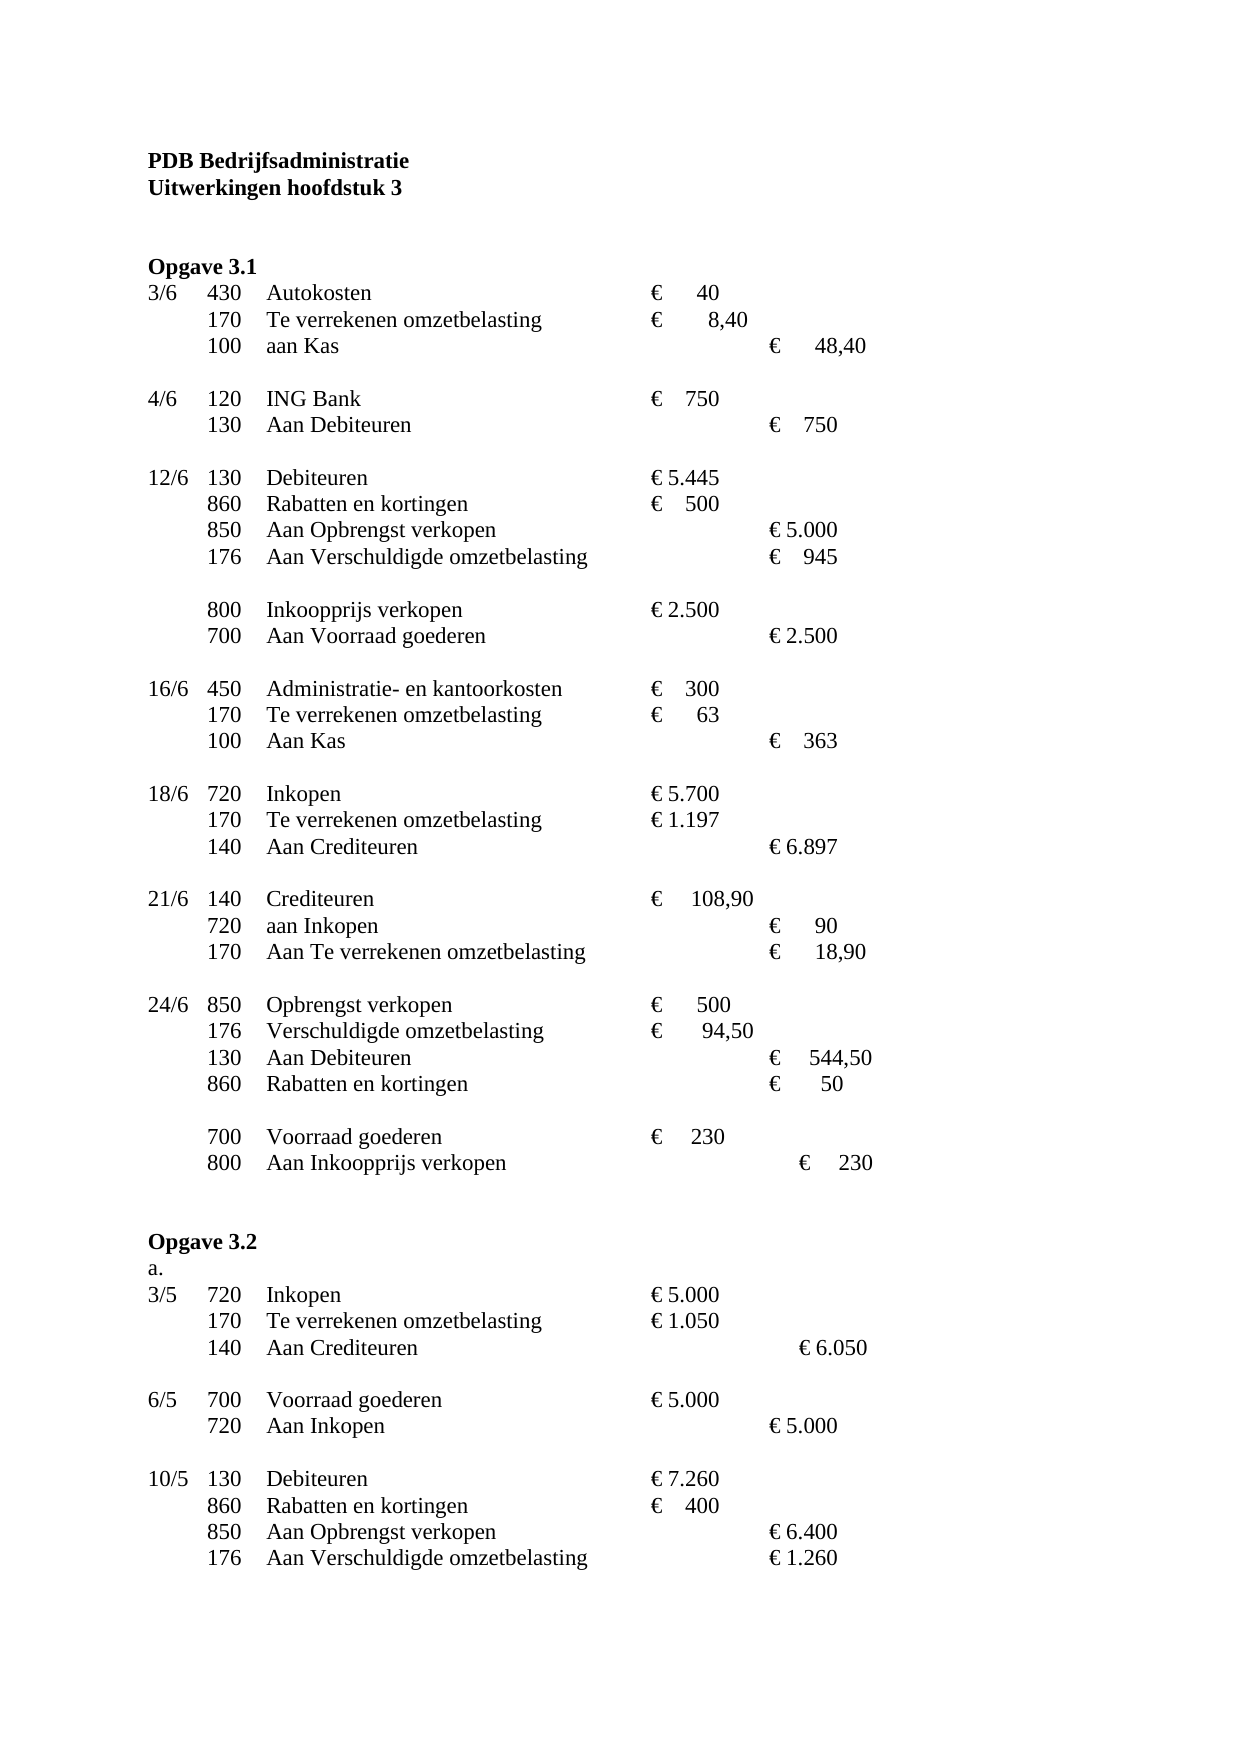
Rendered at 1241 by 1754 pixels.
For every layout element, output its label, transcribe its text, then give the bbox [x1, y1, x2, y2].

text 170 Te verrekenen omzetbelasting € 63 [148, 701, 1093, 727]
text 800 Inkoopprijs verkopen € 2.500 [148, 596, 1093, 622]
text 700 Voorraad goederen € 230 [148, 1123, 1093, 1149]
text 860 Rabatten en kortingen € 400 [148, 1492, 1093, 1518]
text 6/5 700 Voorraad goederen € 5.000 [148, 1386, 1093, 1413]
text 700 Aan Voorraad goederen € 2.500 [148, 622, 1093, 648]
text 16/6 450 Administratie- en kantoorkosten € 300 [148, 675, 1093, 701]
text 3/5 720 Inkopen € 5.000 [148, 1281, 1093, 1307]
text 850 Aan Opbrengst verkopen € 6.400 [148, 1518, 1093, 1544]
text Opgave 3.1 [148, 253, 1093, 279]
text 3/6 430 Autokosten € 40 [148, 279, 1093, 306]
text 860 Rabatten en kortingen € 50 [177, 1070, 1093, 1096]
text Opgave 3.2 [148, 1228, 1093, 1254]
text 176 Aan Verschuldigde omzetbelasting € 945 [148, 543, 1093, 569]
text 140 Aan Crediteuren € 6.050 [148, 1333, 1093, 1360]
text 12/6 130 Debiteuren € 5.445 [148, 464, 1093, 490]
text 100 aan Kas € 48,40 [148, 332, 1093, 358]
text 176 Verschuldigde omzetbelasting € 94,50 [148, 1017, 1093, 1044]
text Uitwerkingen hoofdstuk 3 [148, 174, 1093, 200]
text 24/6 850 Opbrengst verkopen € 500 [148, 991, 1093, 1017]
text 860 Rabatten en kortingen € 500 [148, 490, 1093, 517]
text 18/6 720 Inkopen € 5.700 [148, 780, 1093, 806]
text 176 Aan Verschuldigde omzetbelasting € 1.260 [148, 1544, 1093, 1571]
text 850 Aan Opbrengst verkopen € 5.000 [148, 517, 1093, 543]
text 10/5 130 Debiteuren € 7.260 [148, 1465, 1093, 1492]
text 21/6 140 Crediteuren € 108,90 [148, 886, 1093, 912]
text 4/6 120 ING Bank € 750 [148, 385, 1093, 411]
text 130 Aan Debiteuren € 750 [148, 411, 1093, 437]
text 800 Aan Inkoopprijs verkopen € 230 [148, 1149, 1093, 1175]
text 130 Aan Debiteuren € 544,50 [148, 1044, 1093, 1070]
text 720 aan Inkopen € 90 [148, 912, 1093, 938]
text 140 Aan Crediteuren € 6.897 [148, 833, 1093, 859]
text 170 Te verrekenen omzetbelasting € 1.050 [148, 1307, 1093, 1333]
text 720 Aan Inkopen € 5.000 [148, 1413, 1093, 1439]
text 170 Aan Te verrekenen omzetbelasting € 18,90 [148, 938, 1093, 964]
text 170 Te verrekenen omzetbelasting € 8,40 [148, 306, 1093, 332]
text PDB Bedrijfsadministratie [148, 148, 1093, 174]
text 170 Te verrekenen omzetbelasting € 1.197 [148, 806, 1093, 833]
text 100 Aan Kas € 363 [148, 727, 1093, 754]
